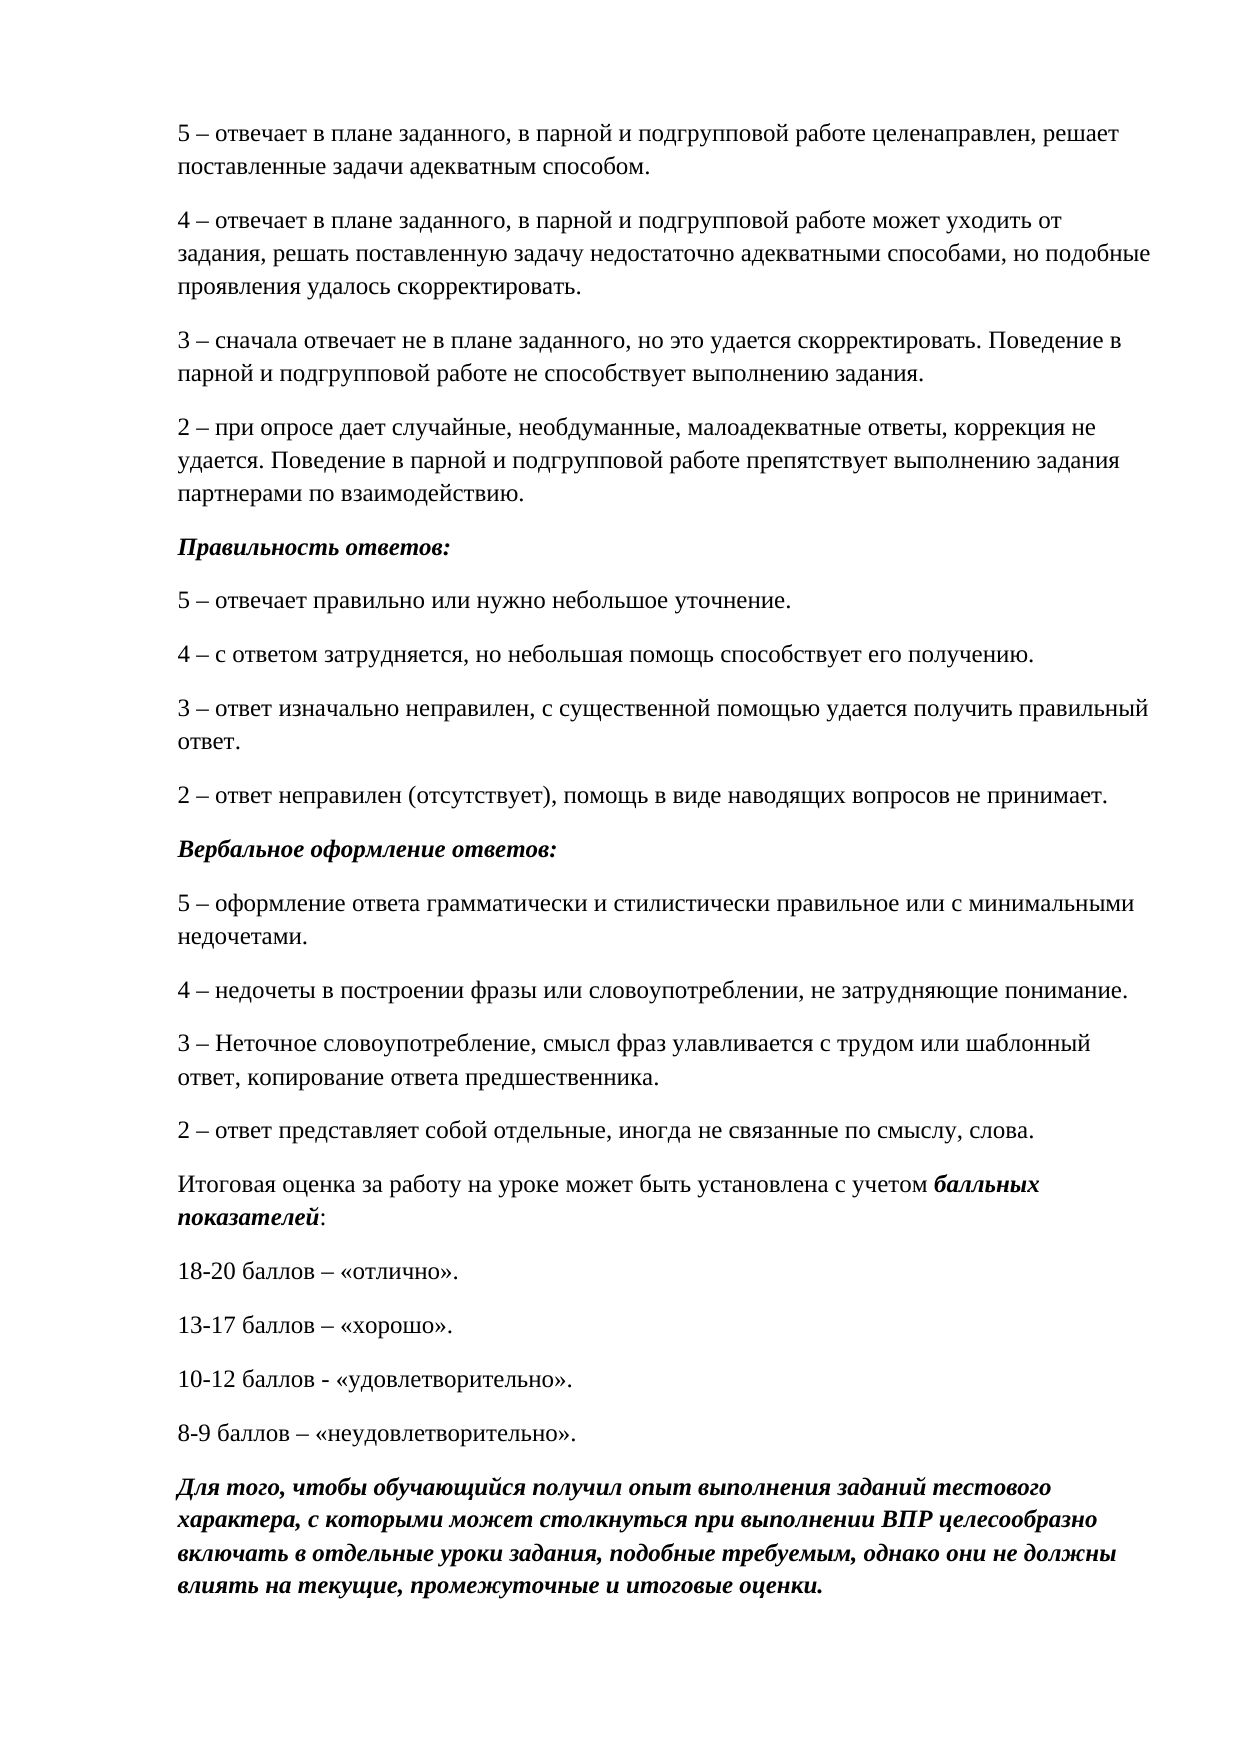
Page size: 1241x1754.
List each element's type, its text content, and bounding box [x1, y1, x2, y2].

text 2 – ответ неправилен (отсутствует), помощь в виде наводящих вопросов не принимает. [177, 780, 1152, 809]
text Для того, чтобы обучающийся получил опыт выполнения заданий тестового характера, с которыми может столкнуться при выполнении ВПР целесообразно включать в отдельные уроки задания, подобные требуемым, однако они не должны влиять на текущие, промежуточные и итоговые оценки. [177, 1472, 1152, 1599]
text Итоговая оценка за работу на уроке может быть установлена с учетом балльных показателей: [177, 1169, 1152, 1231]
text 2 – при опросе дает случайные, необдуманные, малоадекватные ответы, коррекция не удается. Поведение в парной и подгрупповой работе препятствует выполнению задания партнерами по взаимодействию. [177, 412, 1152, 507]
text 4 – отвечает в плане заданного, в парной и подгрупповой работе может уходить от задания, решать поставленную задачу недостаточно адекватными способами, но подобные проявления удалось скорректировать. [177, 205, 1152, 300]
text 2 – ответ представляет собой отдельные, иногда не связанные по смыслу, слова. [177, 1115, 1152, 1144]
text 3 – Неточное словоупотребление, смысл фраз улавливается с трудом или шаблонный ответ, копирование ответа предшественника. [177, 1028, 1152, 1090]
text Правильность ответов: [177, 532, 1152, 560]
text 4 – с ответом затрудняется, но небольшая помощь способствует его получению. [177, 639, 1152, 668]
text 5 – отвечает правильно или нужно небольшое уточнение. [177, 586, 1152, 614]
text 13-17 баллов – «хорошо». [177, 1310, 1152, 1339]
text 18-20 баллов – «отлично». [177, 1256, 1152, 1285]
text 3 – ответ изначально неправилен, с существенной помощью удается получить правильный ответ. [177, 693, 1152, 755]
text 5 – оформление ответа грамматически и стилистически правильное или с минимальными недочетами. [177, 888, 1152, 949]
text 8-9 баллов – «неудовлетворительно». [177, 1418, 1152, 1446]
text 3 – сначала отвечает не в плане заданного, но это удается скорректировать. Поведение в парной и подгрупповой работе не способствует выполнению задания. [177, 325, 1152, 387]
text Вербальное оформление ответов: [177, 834, 1152, 863]
text 10-12 баллов - «удовлетворительно». [177, 1364, 1152, 1393]
text 4 – недочеты в построении фразы или словоупотреблении, не затрудняющие понимание. [177, 975, 1152, 1003]
text 5 – отвечает в плане заданного, в парной и подгрупповой работе целенаправлен, решает поставленные задачи адекватным способом. [177, 118, 1152, 180]
